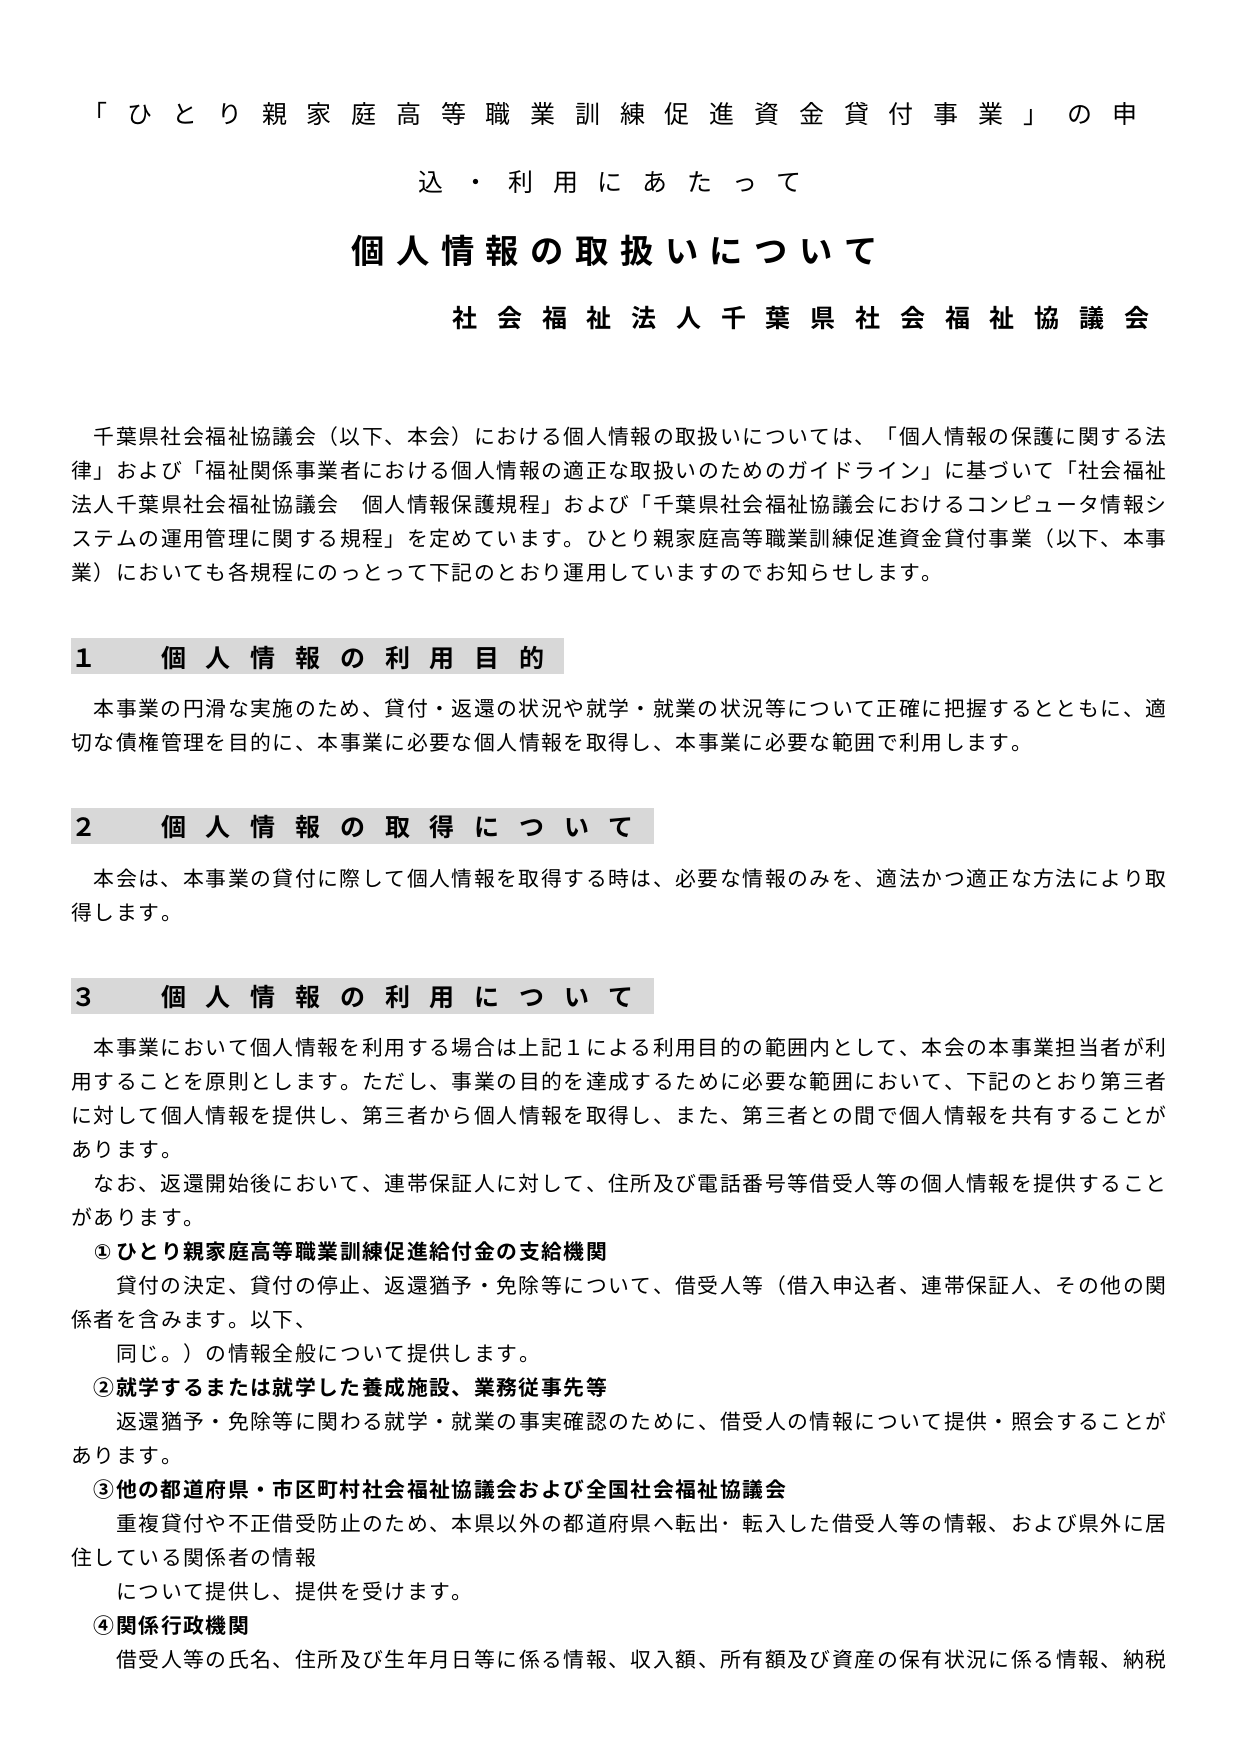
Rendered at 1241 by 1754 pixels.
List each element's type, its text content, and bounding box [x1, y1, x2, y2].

text ④関係行政機関 [71, 1607, 1169, 1641]
text ２ 個人情報の取得について [71, 792, 1169, 860]
text ①ひとり親家庭高等職業訓練促進給付金の支給機関 [71, 1233, 1169, 1267]
text 千葉県社会福祉協議会（以下、本会）における個人情報の取扱いについては、「個人情報の保護に関する法律」および「福祉関係事業者における個人情報の適正な取扱いのためのガイドライン」に基づいて「社会福祉法人千葉県社会福祉協議会 個人情報保護規程」および「千葉県社会福祉協議会におけるコンピュータ情報システムの運用管理に関する規程」を定めています。ひとり親家庭高等職業訓練促進資金貸付事業（以下、本事業）においても各規程にのっとって下記のとおり運用していますのでお知らせします。 [71, 418, 1169, 588]
text 本会は、本事業の貸付に際して個人情報を取得する時は、必要な情報のみを、適法かつ適正な方法により取得します。 [71, 860, 1169, 928]
text 返還猶予・免除等に関わる就学・就業の事実確認のために、借受人の情報について提供・照会することがあります。 [71, 1403, 1169, 1471]
text ②就学するまたは就学した養成施設、業務従事先等 [71, 1369, 1169, 1403]
text 本事業において個人情報を利用する場合は上記１による利用目的の範囲内として、本会の本事業担当者が利用することを原則とします。ただし、事業の目的を達成するために必要な範囲において、下記のとおり第三者に対して個人情報を提供し、第三者から個人情報を取得し、また、第三者との間で個人情報を共有することがあります。 [71, 1030, 1169, 1166]
text なお、返還開始後において、連帯保証人に対して、住所及び電話番号等借受人等の個人情報を提供することがあります。 [71, 1166, 1169, 1233]
text 「ひとり親家庭高等職業訓練促進資金貸付事業」の申込・利用にあたって [71, 79, 1169, 215]
text 重複貸付や不正借受防止のため、本県以外の都道府県へ転出･転入した借受人等の情報、および県外に居住している関係者の情報 [71, 1505, 1169, 1573]
text について提供し、提供を受けます。 [71, 1573, 1169, 1607]
text ③他の都道府県・市区町村社会福祉協議会および全国社会福祉協議会 [71, 1471, 1169, 1505]
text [71, 1641, 1169, 1675]
text ３ 個人情報の利用について [71, 962, 1169, 1030]
text 個人情報の取扱いについて [71, 215, 1169, 283]
text 同じ。）の情報全般について提供します。 [71, 1335, 1169, 1369]
text 社会福祉法人千葉県社会福祉協議会 [71, 283, 1169, 351]
text １ 個人情報の利用目的 [71, 622, 1169, 690]
text 本事業の円滑な実施のため、貸付・返還の状況や就学・就業の状況等について正確に把握するとともに、適切な債権管理を目的に、本事業に必要な個人情報を取得し、本事業に必要な範囲で利用します。 [71, 690, 1169, 758]
text 貸付の決定、貸付の停止、返還猶予・免除等について、借受人等（借入申込者、連帯保証人、その他の関係者を含みます。以下、 [71, 1267, 1169, 1335]
